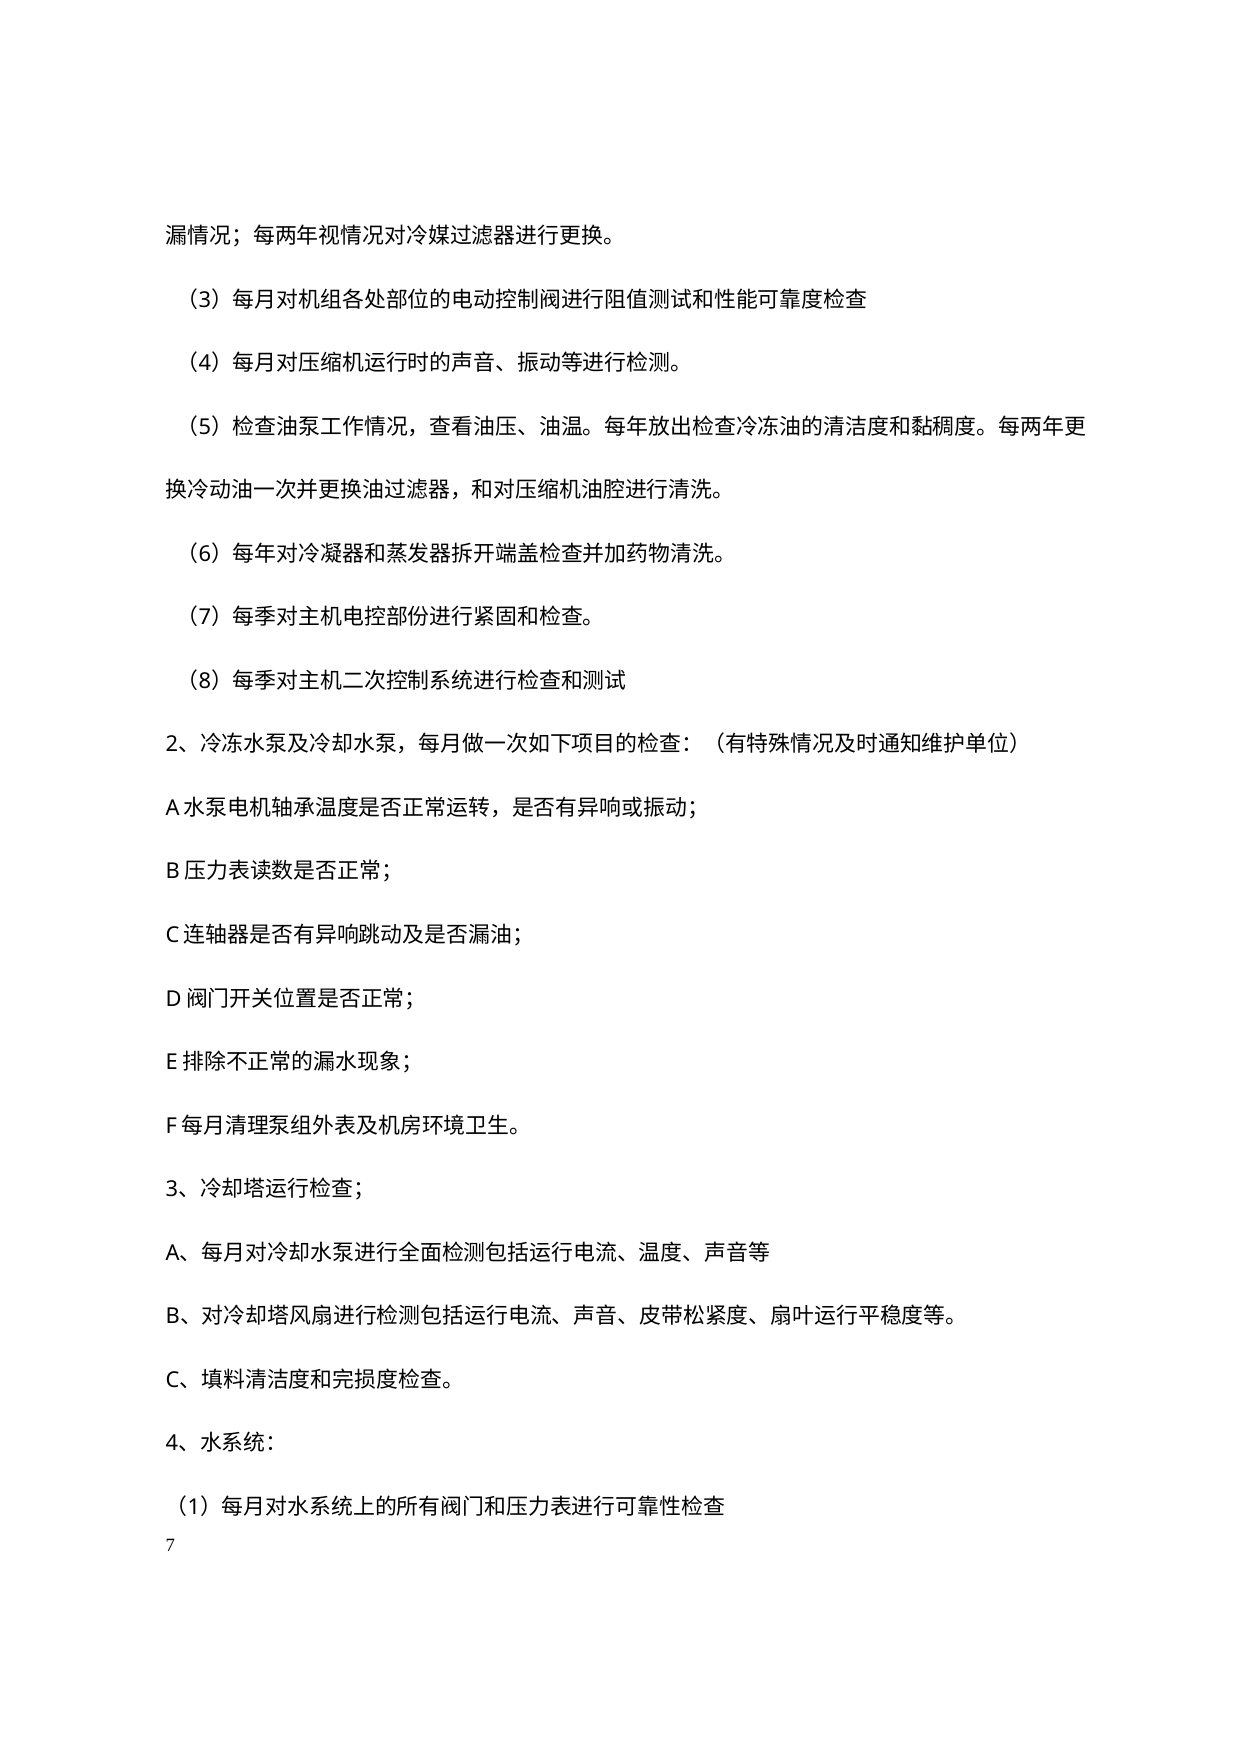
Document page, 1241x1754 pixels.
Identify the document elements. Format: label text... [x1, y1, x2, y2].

text E排除不正常的漏水现象； [165, 1044, 1087, 1076]
text F每月清理泵组外表及机房环境卫生。 [165, 1108, 1087, 1139]
text B、对冷却塔风扇进行检测包括运行电流、声音、皮带松紧度、扇叶运行平稳度等。 [165, 1298, 1087, 1330]
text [165, 218, 1087, 250]
text （4）每月对压缩机运行时的声音、振动等进行检测。 [165, 345, 1087, 377]
text 4、水系统： [165, 1425, 1087, 1457]
text （7）每季对主机电控部份进行紧固和检查。 [165, 599, 1087, 631]
text 2、冷冻水泵及冷却水泵，每月做一次如下项目的检查：（有特殊情况及时通知维护单位） [165, 726, 1087, 758]
text C、填料清洁度和完损度检查。 [165, 1362, 1087, 1393]
text D阀门开关位置是否正常； [165, 981, 1087, 1012]
text C连轴器是否有异响跳动及是否漏油； [165, 917, 1087, 949]
text （8）每季对主机二次控制系统进行检查和测试 [165, 663, 1087, 694]
text 3、冷却塔运行检查； [165, 1171, 1087, 1203]
text （1）每月对水系统上的所有阀门和压力表进行可靠性检查 [165, 1489, 1087, 1521]
text B压力表读数是否正常； [165, 853, 1087, 885]
text （5）检查油泵工作情况，查看油压、油温。每年放出检查冷冻油的清洁度和黏稠度。每两年更换冷动油一次并更换油过滤器，和对压缩机油腔进行清洗。 [165, 409, 1087, 504]
text A、每月对冷却水泵进行全面检测包括运行电流、温度、声音等 [165, 1235, 1087, 1266]
text A水泵电机轴承温度是否正常运转，是否有异响或振动； [165, 790, 1087, 822]
text （6）每年对冷凝器和蒸发器拆开端盖检查并加药物清洗。 [165, 536, 1087, 567]
text （3）每月对机组各处部位的电动控制阀进行阻值测试和性能可靠度检查 [165, 282, 1087, 314]
